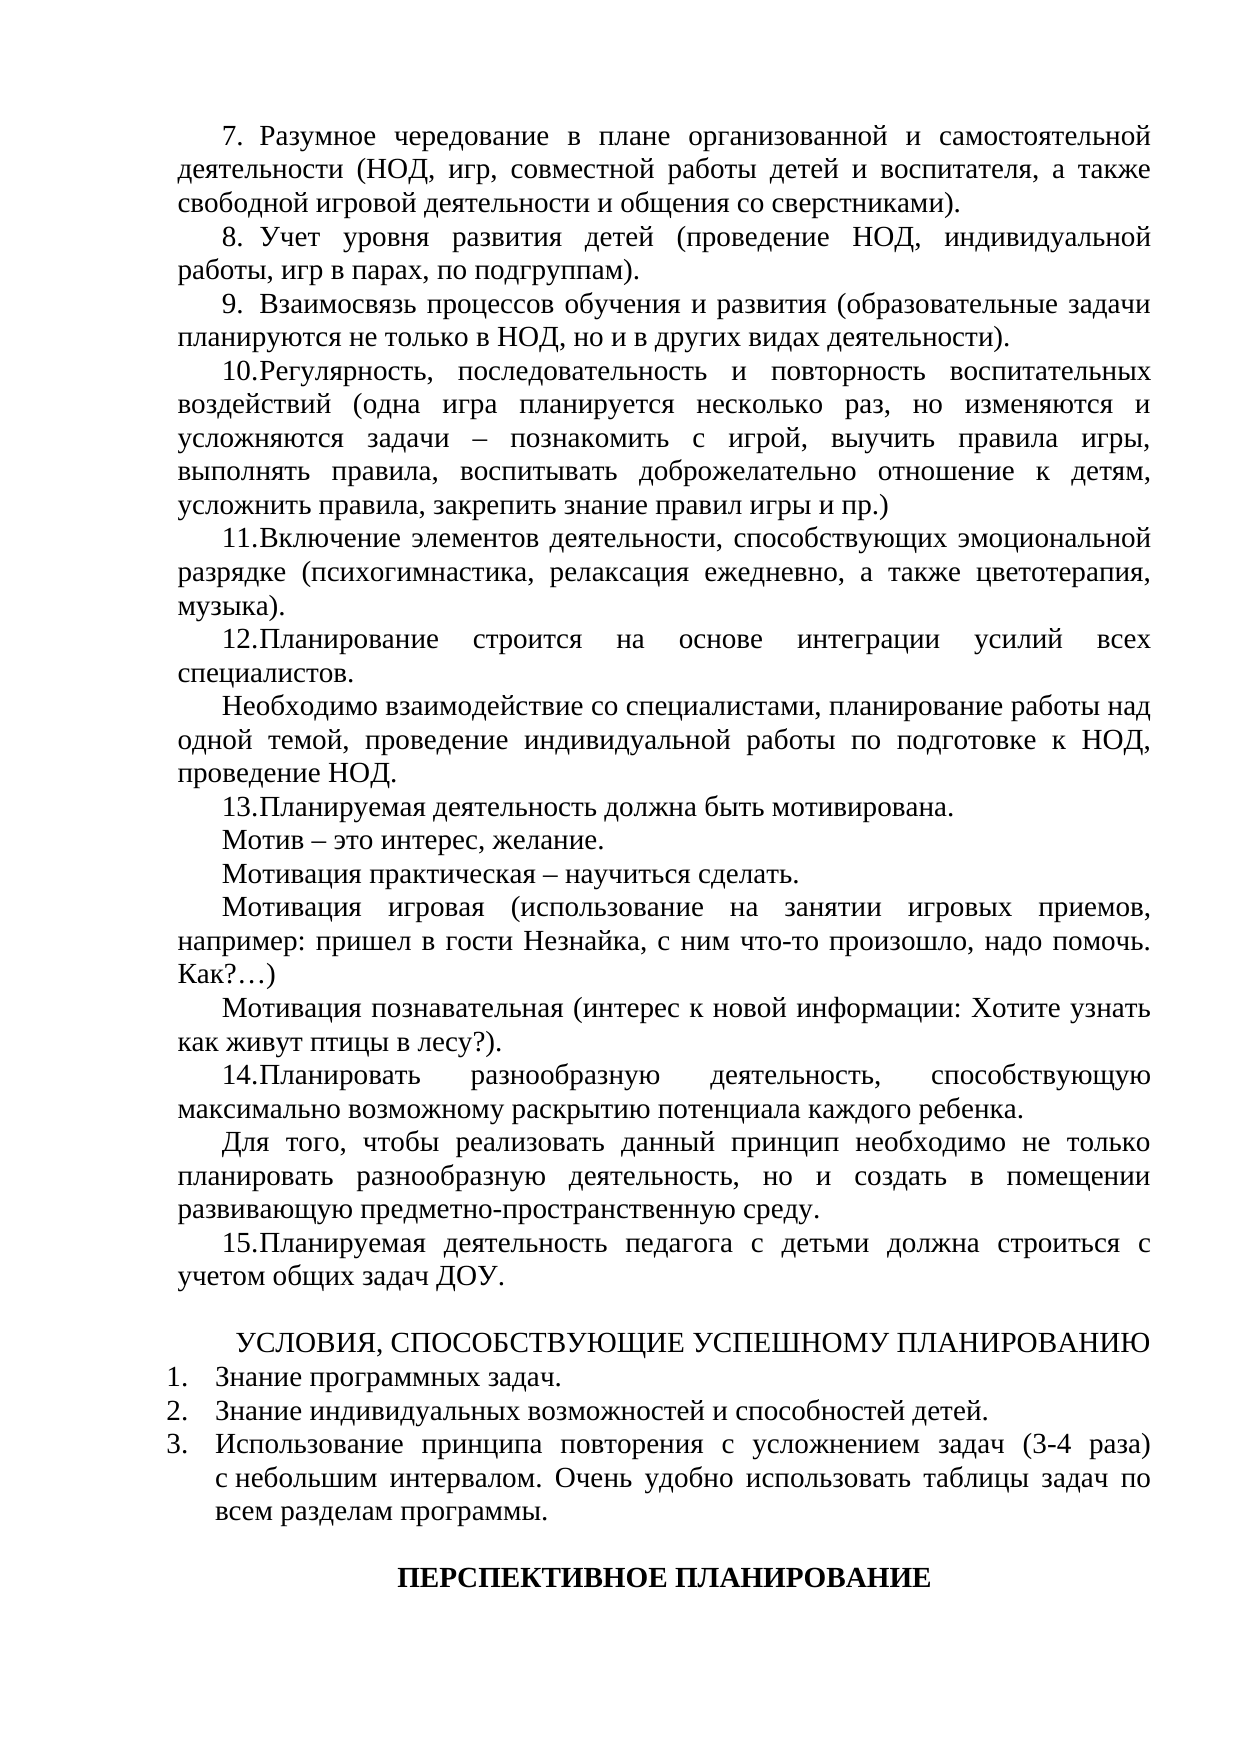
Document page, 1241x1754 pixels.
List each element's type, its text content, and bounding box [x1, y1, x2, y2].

text Мотив – это интерес, желание. [177, 822, 1152, 856]
list Использование принципа повторения с усложнением задач (3-4 раза) с небольшим интервалом. Очень удобно использовать таблицы задач по всем разделам программы. [177, 1426, 1152, 1527]
list Знание программных задач. [177, 1359, 1152, 1393]
list Планируемая деятельность должна быть мотивирована. [177, 789, 1152, 822]
list Знание индивидуальных возможностей и способностей детей. [177, 1393, 1152, 1426]
text УСЛОВИЯ, СПОСОБСТВУЮЩИЕ УСПЕШНОМУ ПЛАНИРОВАНИЮ [177, 1326, 1152, 1359]
list Планировать разнообразную деятельность, способствующую максимально возможному раскрытию потенциала каждого ребенка. [177, 1057, 1152, 1124]
list Учет уровня развития детей (проведение НОД, индивидуальной работы, игр в парах, по подгруппам). [177, 219, 1152, 286]
list Разумное чередование в плане организованной и самостоятельной деятельности (НОД, игр, совместной работы детей и воспитателя, а также свободной игровой деятельности и общения со сверстниками). [177, 118, 1152, 219]
list Регулярность, последовательность и повторность воспитательных воздействий (одна игра планируется несколько раз, но изменяются и усложняются задачи – познакомить с игрой, выучить правила игры, выполнять правила, воспитывать доброжелательно отношение к детям, усложнить правила, закрепить знание правил игры и пр.) [177, 353, 1152, 521]
text Мотивация практическая – научиться сделать. [177, 856, 1152, 889]
list Планируемая деятельность педагога с детьми должна строиться с учетом общих задач ДОУ. [177, 1225, 1152, 1292]
text Мотивация познавательная (интерес к новой информации: Хотите узнать как живут птицы в лесу?). [177, 990, 1152, 1057]
text Для того, чтобы реализовать данный принцип необходимо не только планировать разнообразную деятельность, но и создать в помещении развивающую предметно-пространственную среду. [177, 1124, 1152, 1225]
text Мотивация игровая (использование на занятии игровых приемов, например: пришел в гости Незнайка, с ним что-то произошло, надо помочь. Как?…) [177, 889, 1152, 990]
text ПЕРСПЕКТИВНОЕ ПЛАНИРОВАНИЕ [177, 1560, 1152, 1594]
list Включение элементов деятельности, способствующих эмоциональной разрядке (психогимнастика, релаксация ежедневно, а также цветотерапия, музыка). [177, 521, 1152, 621]
text Необходимо взаимодействие со специалистами, планирование работы над одной темой, проведение индивидуальной работы по подготовке к НОД, проведение НОД. [177, 688, 1152, 789]
list Планирование строится на основе интеграции усилий всех специалистов. [177, 621, 1152, 688]
list Взаимосвязь процессов обучения и развития (образовательные задачи планируются не только в НОД, но и в других видах деятельности). [177, 286, 1152, 353]
